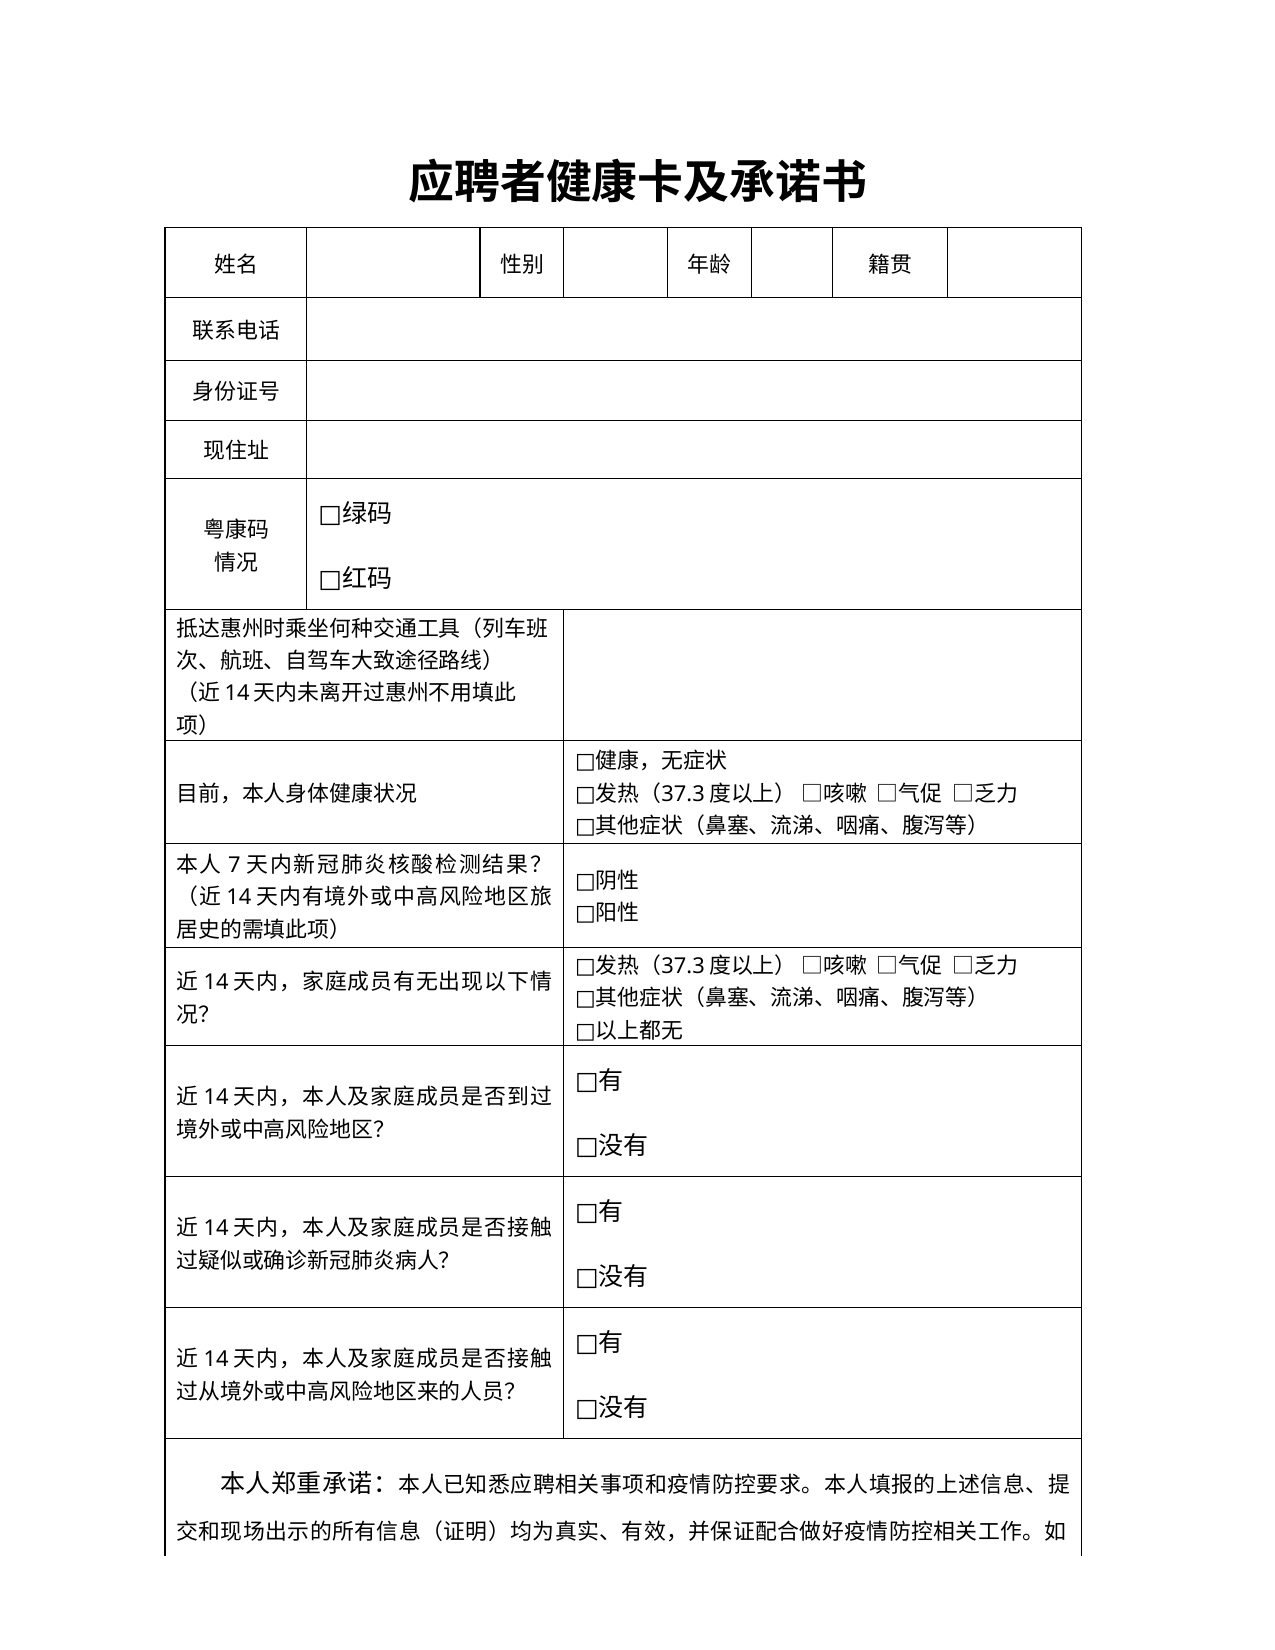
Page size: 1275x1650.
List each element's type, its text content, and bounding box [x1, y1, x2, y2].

text 应聘者健康卡及承诺书 [187, 129, 1088, 227]
table_cell [307, 421, 1081, 478]
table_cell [166, 1439, 1081, 1556]
table_header 姓名 [166, 228, 306, 297]
table_cell □健康，无症状 □发热（37.3度以上） □咳嗽 □气促 □乏力 □其他症状（鼻塞、流涕、咽痛、腹泻等） [564, 741, 1081, 842]
table_cell [564, 610, 1081, 740]
table_header [307, 228, 479, 297]
table_cell □绿码 □红码 [307, 479, 1081, 609]
table_header [948, 228, 1081, 297]
table_cell 身份证号 [166, 361, 306, 420]
table_cell □有 □没有 [564, 1046, 1081, 1176]
table_cell 联系电话 [166, 298, 306, 360]
table_cell 现住址 [166, 421, 306, 478]
table_cell [307, 361, 1081, 420]
table_header 籍贯 [833, 228, 947, 297]
table_cell □有 □没有 [564, 1177, 1081, 1307]
table_cell 近14天内，本人及家庭成员是否接触过从境外或中高风险地区来的人员？ [166, 1308, 563, 1438]
table_cell □发热（37.3度以上） □咳嗽 □气促 □乏力 □其他症状（鼻塞、流涕、咽痛、腹泻等） □以上都无 [564, 948, 1081, 1045]
table_cell 近14天内，本人及家庭成员是否到过境外或中高风险地区？ [166, 1046, 563, 1176]
table_cell 粤康码 情况 [166, 479, 306, 609]
table_header 年龄 [668, 228, 751, 297]
table_cell □有 □没有 [564, 1308, 1081, 1438]
table_cell 近14天内，家庭成员有无出现以下情况？ [166, 948, 563, 1045]
table_cell 近14天内，本人及家庭成员是否接触过疑似或确诊新冠肺炎病人？ [166, 1177, 563, 1307]
table_cell [307, 298, 1081, 360]
table_cell 抵达惠州时乘坐何种交通工具（列车班次、航班、自驾车大致途径路线） （近14天内未离开过惠州不用填此项） [166, 610, 563, 740]
table_cell 本人7天内新冠肺炎核酸检测结果？（近14天内有境外或中高风险地区旅居史的需填此项） [166, 844, 563, 947]
table_header [564, 228, 667, 297]
table_header 性别 [481, 228, 563, 297]
table_cell 目前，本人身体健康状况 [166, 741, 563, 842]
table_cell □阴性 □阳性 [564, 844, 1081, 947]
table_header [752, 228, 832, 297]
